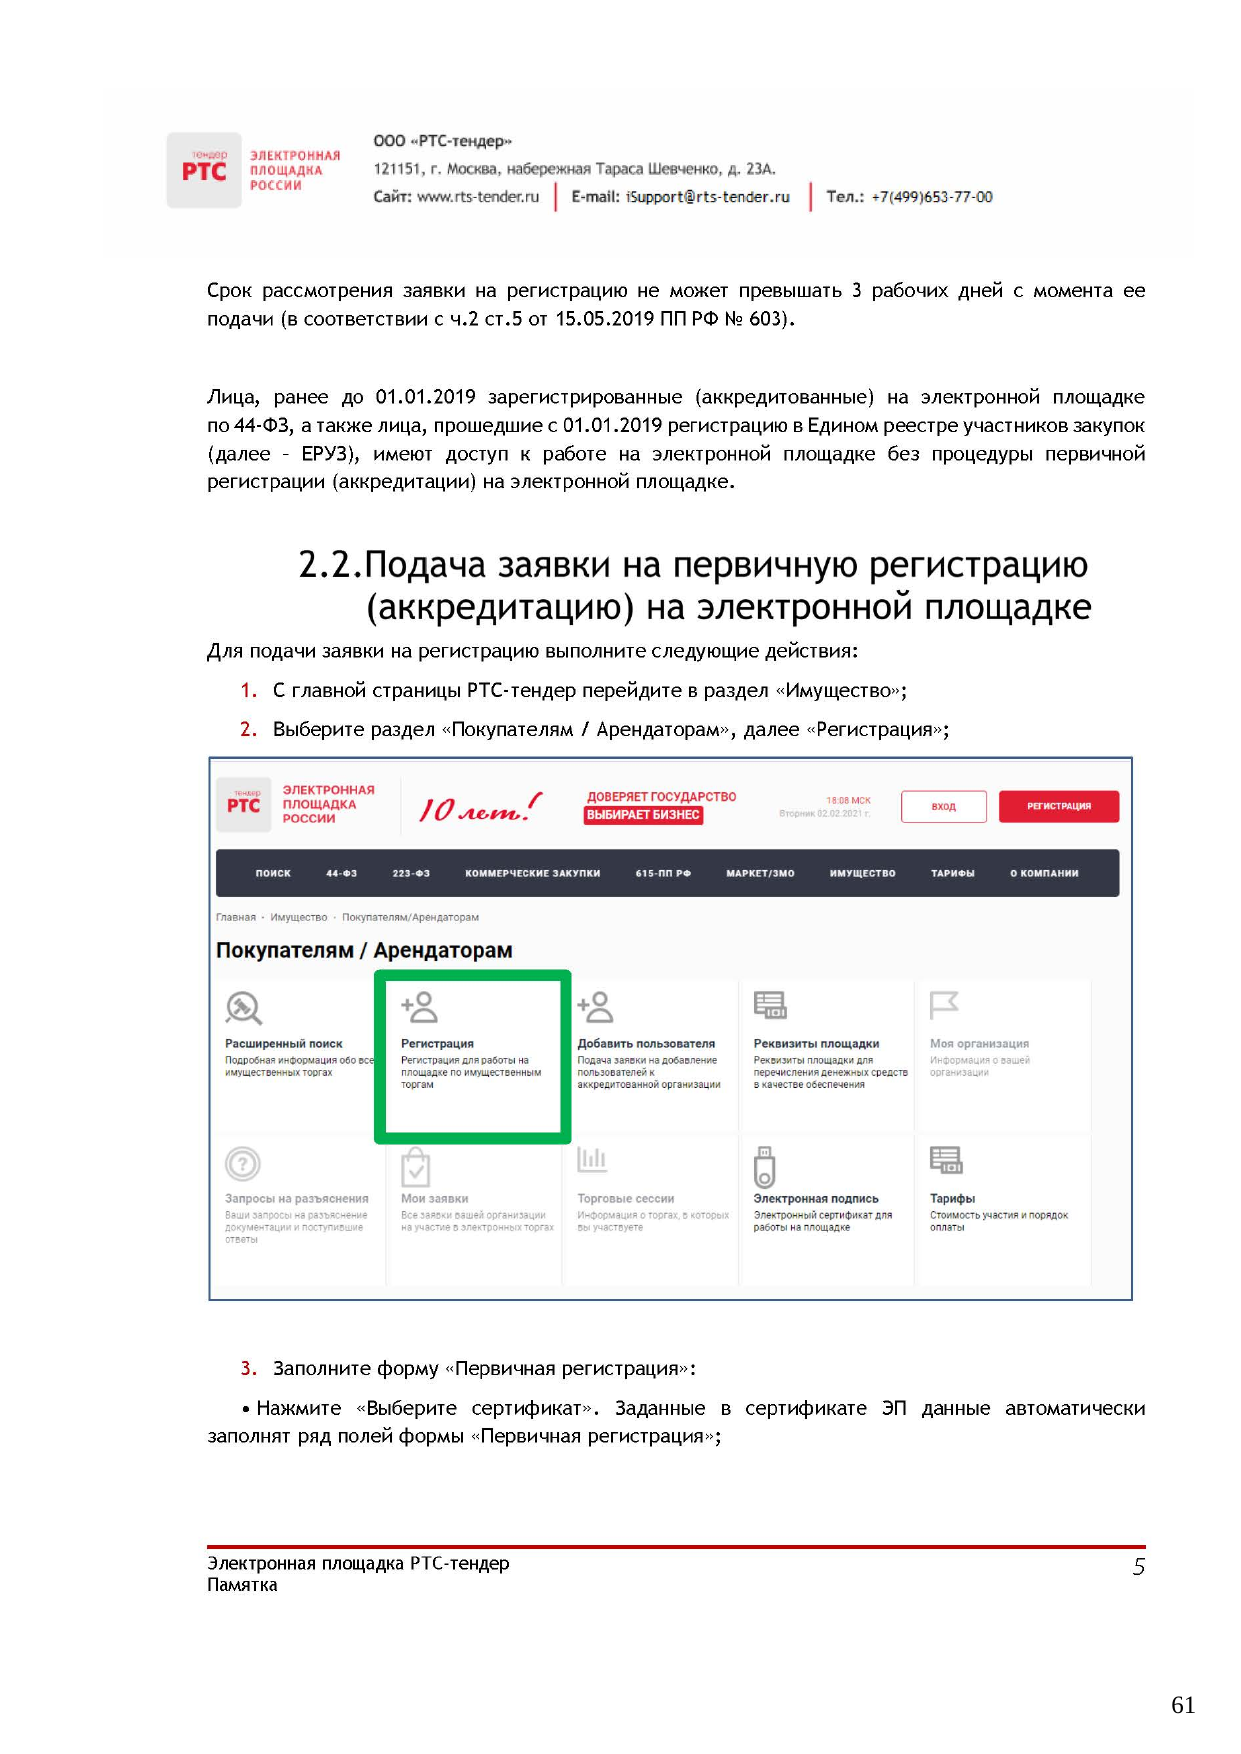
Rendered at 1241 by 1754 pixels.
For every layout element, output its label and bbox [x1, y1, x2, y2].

picture [103, 88, 1197, 1634]
